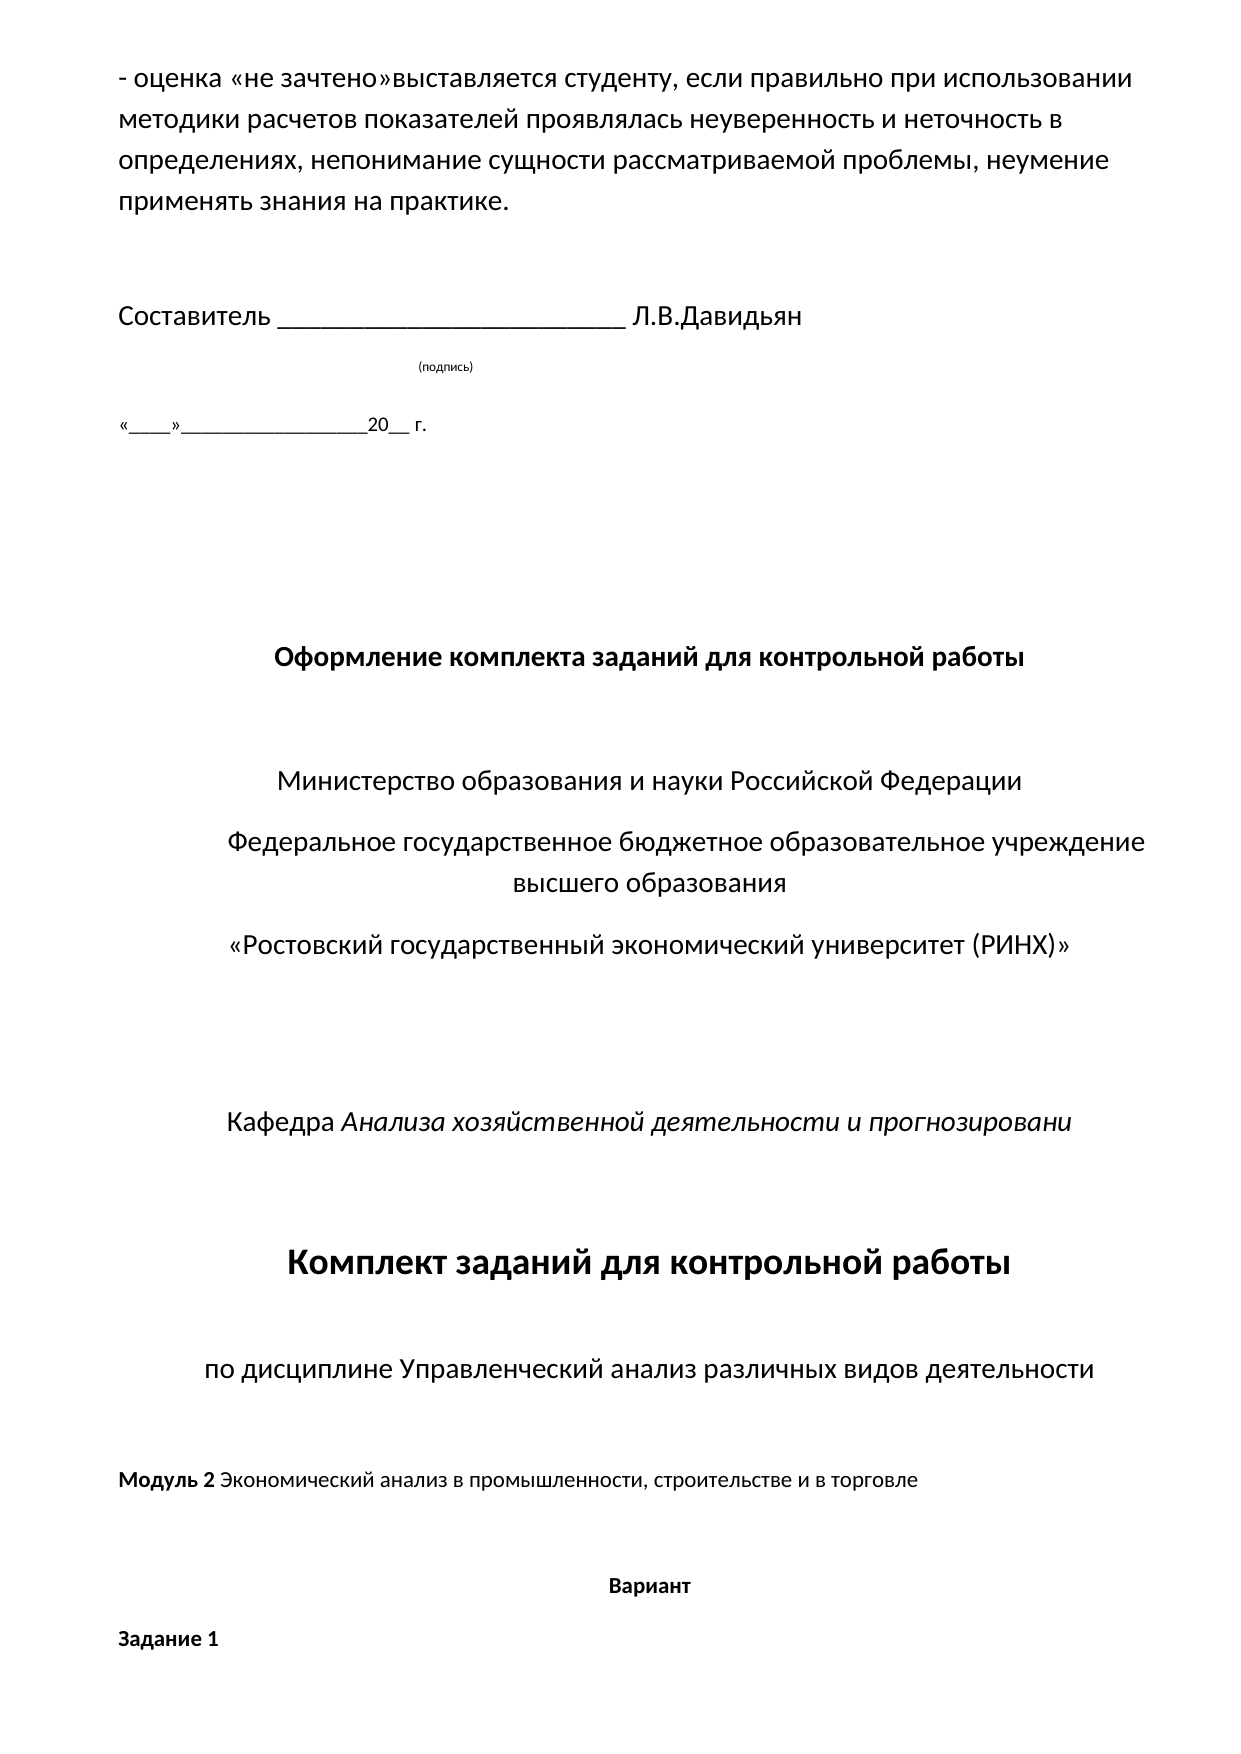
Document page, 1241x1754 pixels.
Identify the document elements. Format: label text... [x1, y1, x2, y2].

text по дисциплине Управленческий анализ различных видов деятельности [118, 1350, 1181, 1386]
text «Ростовский государственный экономический университет (РИНХ)» [118, 926, 1181, 962]
text Комплект заданий для контрольной работы [118, 1238, 1181, 1284]
text - оценка «не зачтено»выставляется студенту, если правильно при использовании методики расчетов показателей проявлялась неуверенность и неточность в определениях, непонимание сущности рассматриваемой проблемы, неумение применять знания на практике. [118, 59, 1181, 217]
text (подпись) [118, 358, 1181, 386]
text Задание 1 [118, 1624, 1181, 1652]
text Федеральное государственное бюджетное образовательное учреждение высшего образования [118, 823, 1181, 900]
text Оформление комплекта заданий для контрольной работы [118, 638, 1181, 674]
text Министерство образования и науки Российской Федерации [118, 762, 1181, 797]
text Модуль 2 Экономический анализ в промышленности, строительстве и в торговле [118, 1465, 1181, 1493]
text Составитель ________________________ Л.В.Давидьян [118, 297, 1181, 332]
text «____»__________________20__ г. [118, 411, 1181, 437]
text Кафедра Анализа хозяйственной деятельности и прогнозировани [118, 1103, 1181, 1138]
text Вариант [118, 1571, 1181, 1599]
